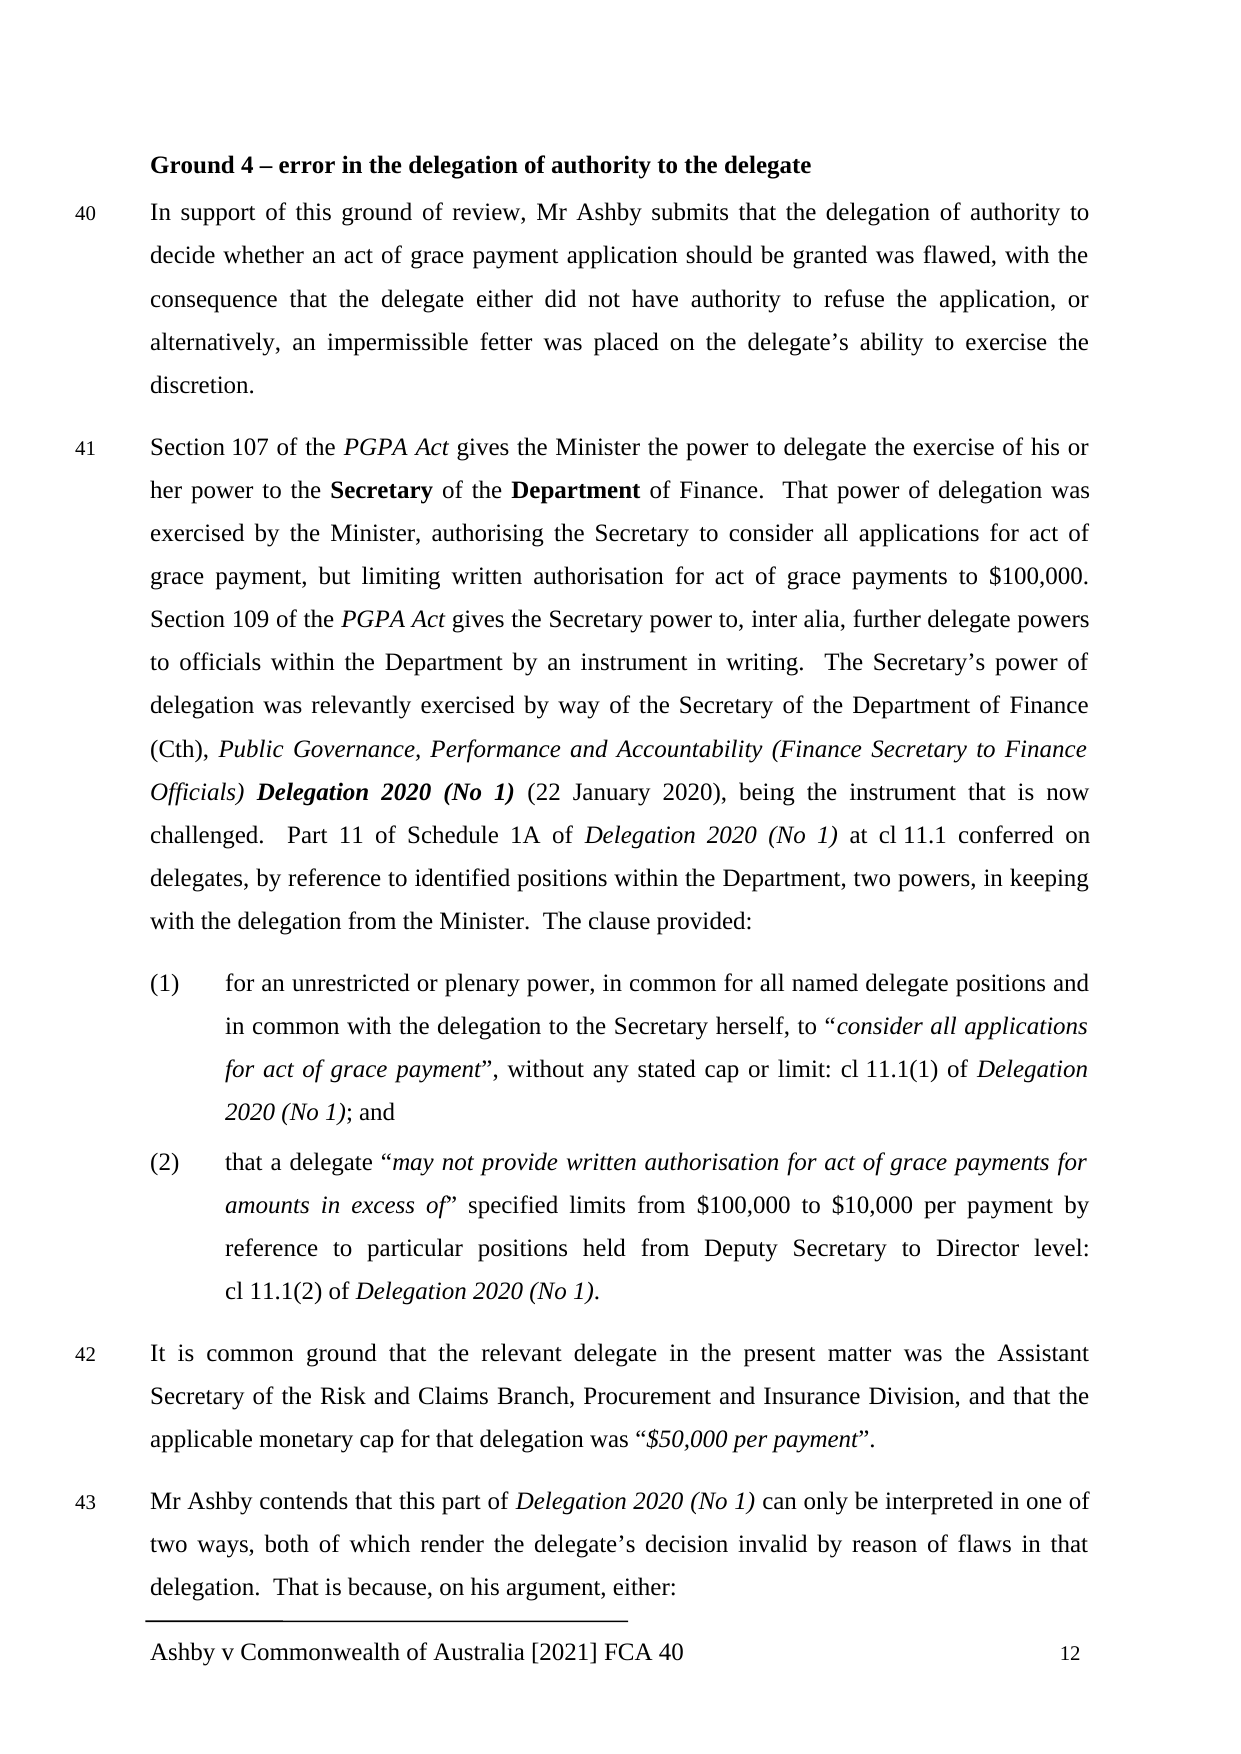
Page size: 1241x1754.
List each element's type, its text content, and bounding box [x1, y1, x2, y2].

text Mr Ashby contends that this part of Delegation 2020 (No 1) can only be interpreted in one of two ways, both of which render the delegate’s decision invalid by reason of flaws in that delegation. That is because, on his argument, either: [75, 1486, 1090, 1601]
text It is common ground that the relevant delegate in the present matter was the Assistant Secretary of the Risk and Claims Branch, Procurement and Insurance Division, and that the applicable monetary cap for that delegation was “$50,000 per payment”. [75, 1338, 1090, 1453]
subtitle Ground 4 – error in the delegation of authority to the delegate [150, 150, 1090, 179]
text In support of this ground of review, Mr Ashby submits that the delegation of authority to decide whether an act of grace payment application should be granted was flawed, with the consequence that the delegate either did not have authority to refuse the application, or alternatively, an impermissible fetter was placed on the delegate’s ability to exercise the discretion. [75, 197, 1090, 399]
list that a delegate “may not provide written authorisation for act of grace payments for amounts in excess of” specified limits from $100,000 to $10,000 per payment by reference to particular positions held from Deputy Secretary to Director level: cl 11.1(2) of Delegation 2020 (No 1). [150, 1147, 1090, 1305]
list for an unrestricted or plenary power, in common for all named delegate positions and in common with the delegation to the Secretary herself, to “consider all applications for act of grace payment”, without any stated cap or limit: cl 11.1(1) of Delegation 2020 (No 1); and [150, 968, 1090, 1126]
text Section 107 of the PGPA Act gives the Minister the power to delegate the exercise of his or her power to the Secretary of the Department of Finance. That power of delegation was exercised by the Minister, authorising the Secretary to consider all applications for act of grace payment, but limiting written authorisation for act of grace payments to $100,000. Section 109 of the PGPA Act gives the Secretary power to, inter alia, further delegate powers to officials within the Department by an instrument in writing. The Secretary’s power of delegation was relevantly exercised by way of the Secretary of the Department of Finance (Cth), Public Governance, Performance and Accountability (Finance Secretary to Finance Officials) Delegation 2020 (No 1) (22 January 2020), being the instrument that is now challenged. Part 11 of Schedule 1A of Delegation 2020 (No 1) at cl 11.1 conferred on delegates, by reference to identified positions within the Department, two powers, in keeping with the delegation from the Minister. The clause provided: [75, 432, 1090, 935]
